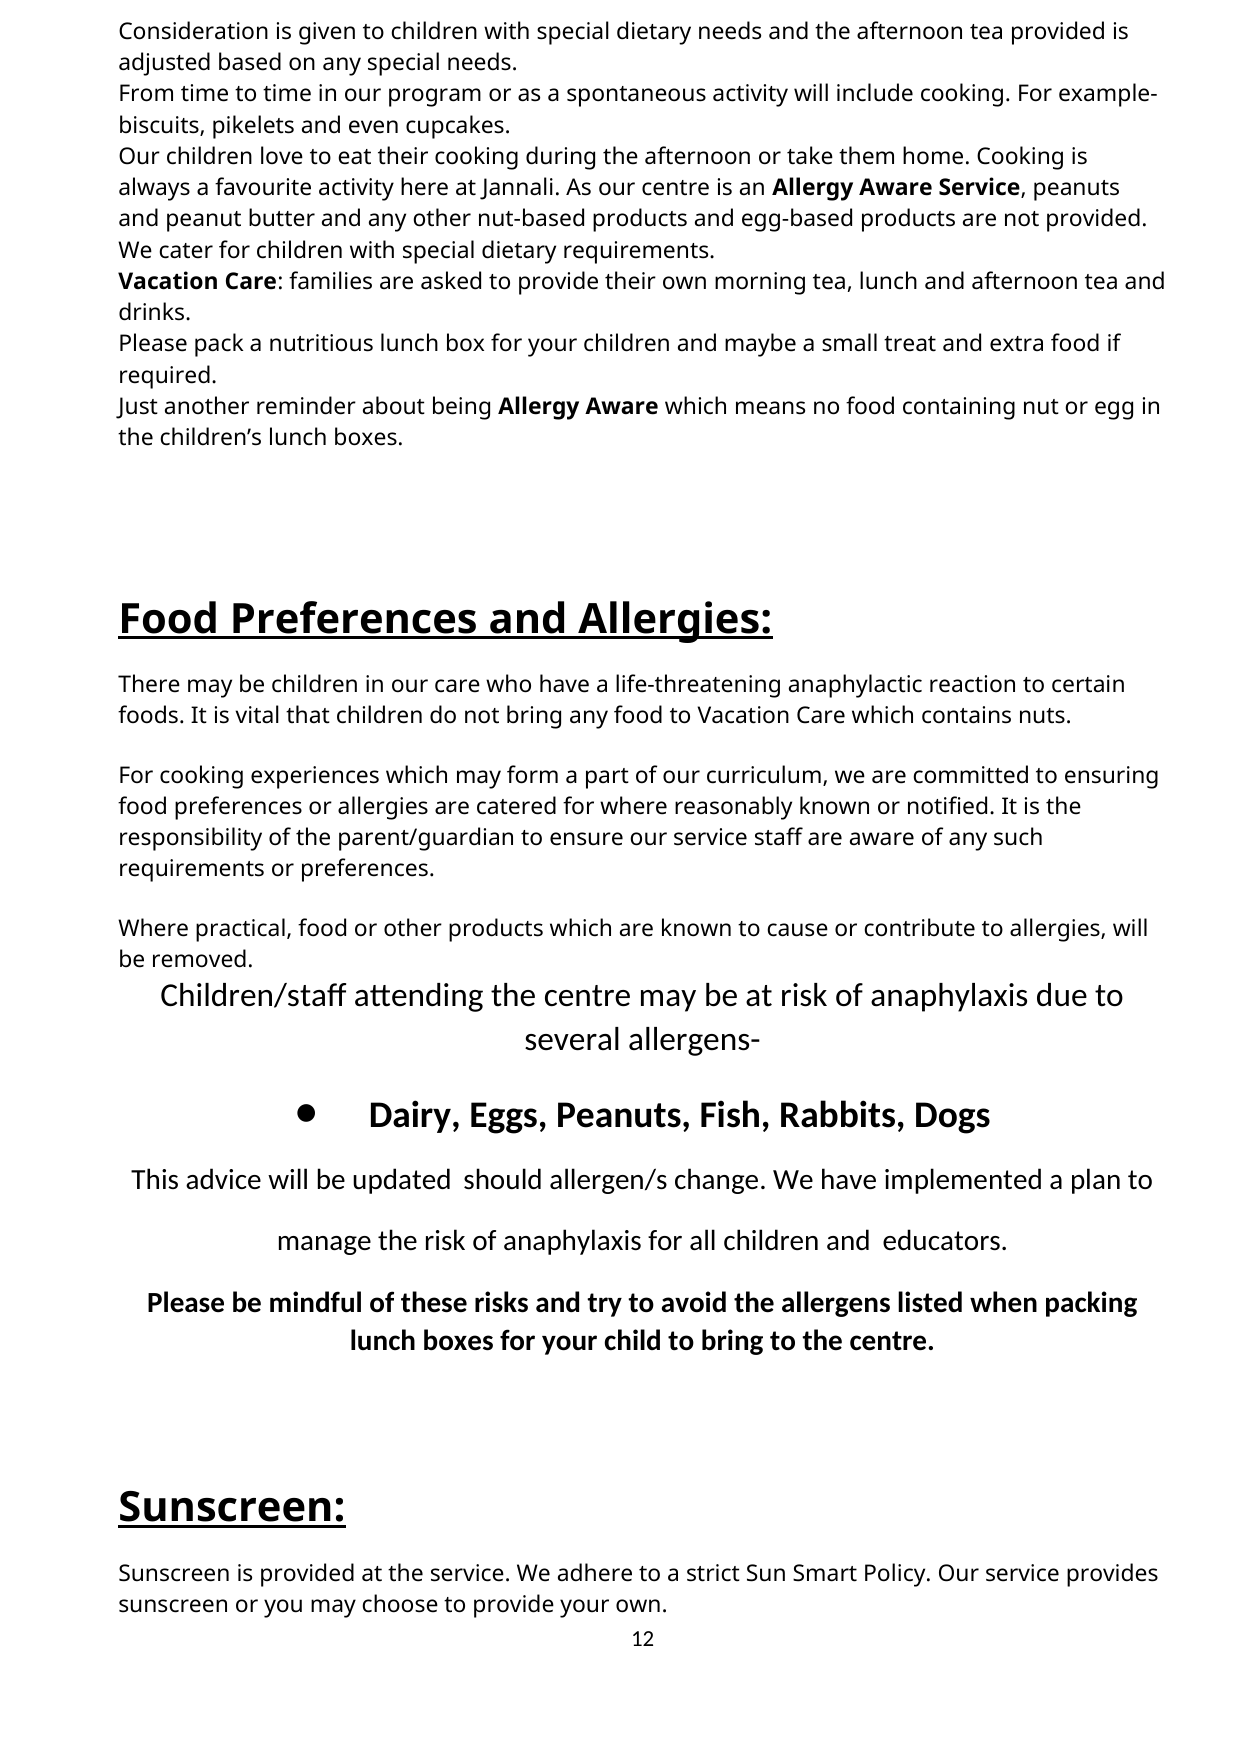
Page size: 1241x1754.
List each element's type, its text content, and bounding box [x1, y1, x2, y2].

text Sunscreen: [118, 1477, 1167, 1534]
text Food Preferences and Allergies: [118, 588, 1167, 645]
text There may be children in our care who have a life-threatening anaphylactic reaction to certain foods. It is vital that children do not bring any food to Vacation Care which contains nuts. [118, 668, 1167, 731]
text Children/staff attending the centre may be at risk of anaphylaxis due to several allergens- [118, 974, 1167, 1059]
text Consideration is given to children with special dietary needs and the afternoon tea provided is adjusted based on any special needs. [118, 15, 1167, 77]
text From time to time in our program or as a spontaneous activity will include cooking. For example- biscuits, pikelets and even cupcakes. [118, 77, 1167, 140]
text Vacation Care: families are asked to provide their own morning tea, lunch and afternoon tea and drinks. [118, 265, 1167, 327]
text Please be mindful of these risks and try to avoid the allergens listed when packing lunch boxes for your child to bring to the centre. [118, 1284, 1167, 1358]
text Our children love to eat their cooking during the afternoon or take them home. Cooking is always a favourite activity here at Jannali. As our centre is an Allergy Aware Service, peanuts and peanut butter and any other nut-based products and egg-based products are not provided. We cater for children with special dietary requirements. [118, 140, 1167, 265]
text For cooking experiences which may form a part of our curriculum, we are committed to ensuring food preferences or allergies are catered for where reasonably known or notified. It is the responsibility of the parent/guardian to ensure our service staff are aware of any such requirements or preferences. [118, 758, 1167, 883]
text • Dairy, Eggs, Peanuts, Fish, Rabbits, Dogs [118, 1079, 1167, 1140]
text Just another reminder about being Allergy Aware which means no food containing nut or egg in the children’s lunch boxes. [118, 390, 1167, 452]
text Sunscreen is provided at the service. We adhere to a strict Sun Smart Policy. Our service provides sunscreen or you may choose to provide your own. [118, 1556, 1167, 1619]
text Where practical, food or other products which are known to cause or contribute to allergies, will be removed. [118, 912, 1167, 974]
text This advice will be updated should allergen/s change. We have implemented a plan to manage the risk of anaphylaxis for all children and educators. [118, 1161, 1167, 1263]
text Please pack a nutritious lunch box for your children and maybe a small treat and extra food if required. [118, 327, 1167, 390]
